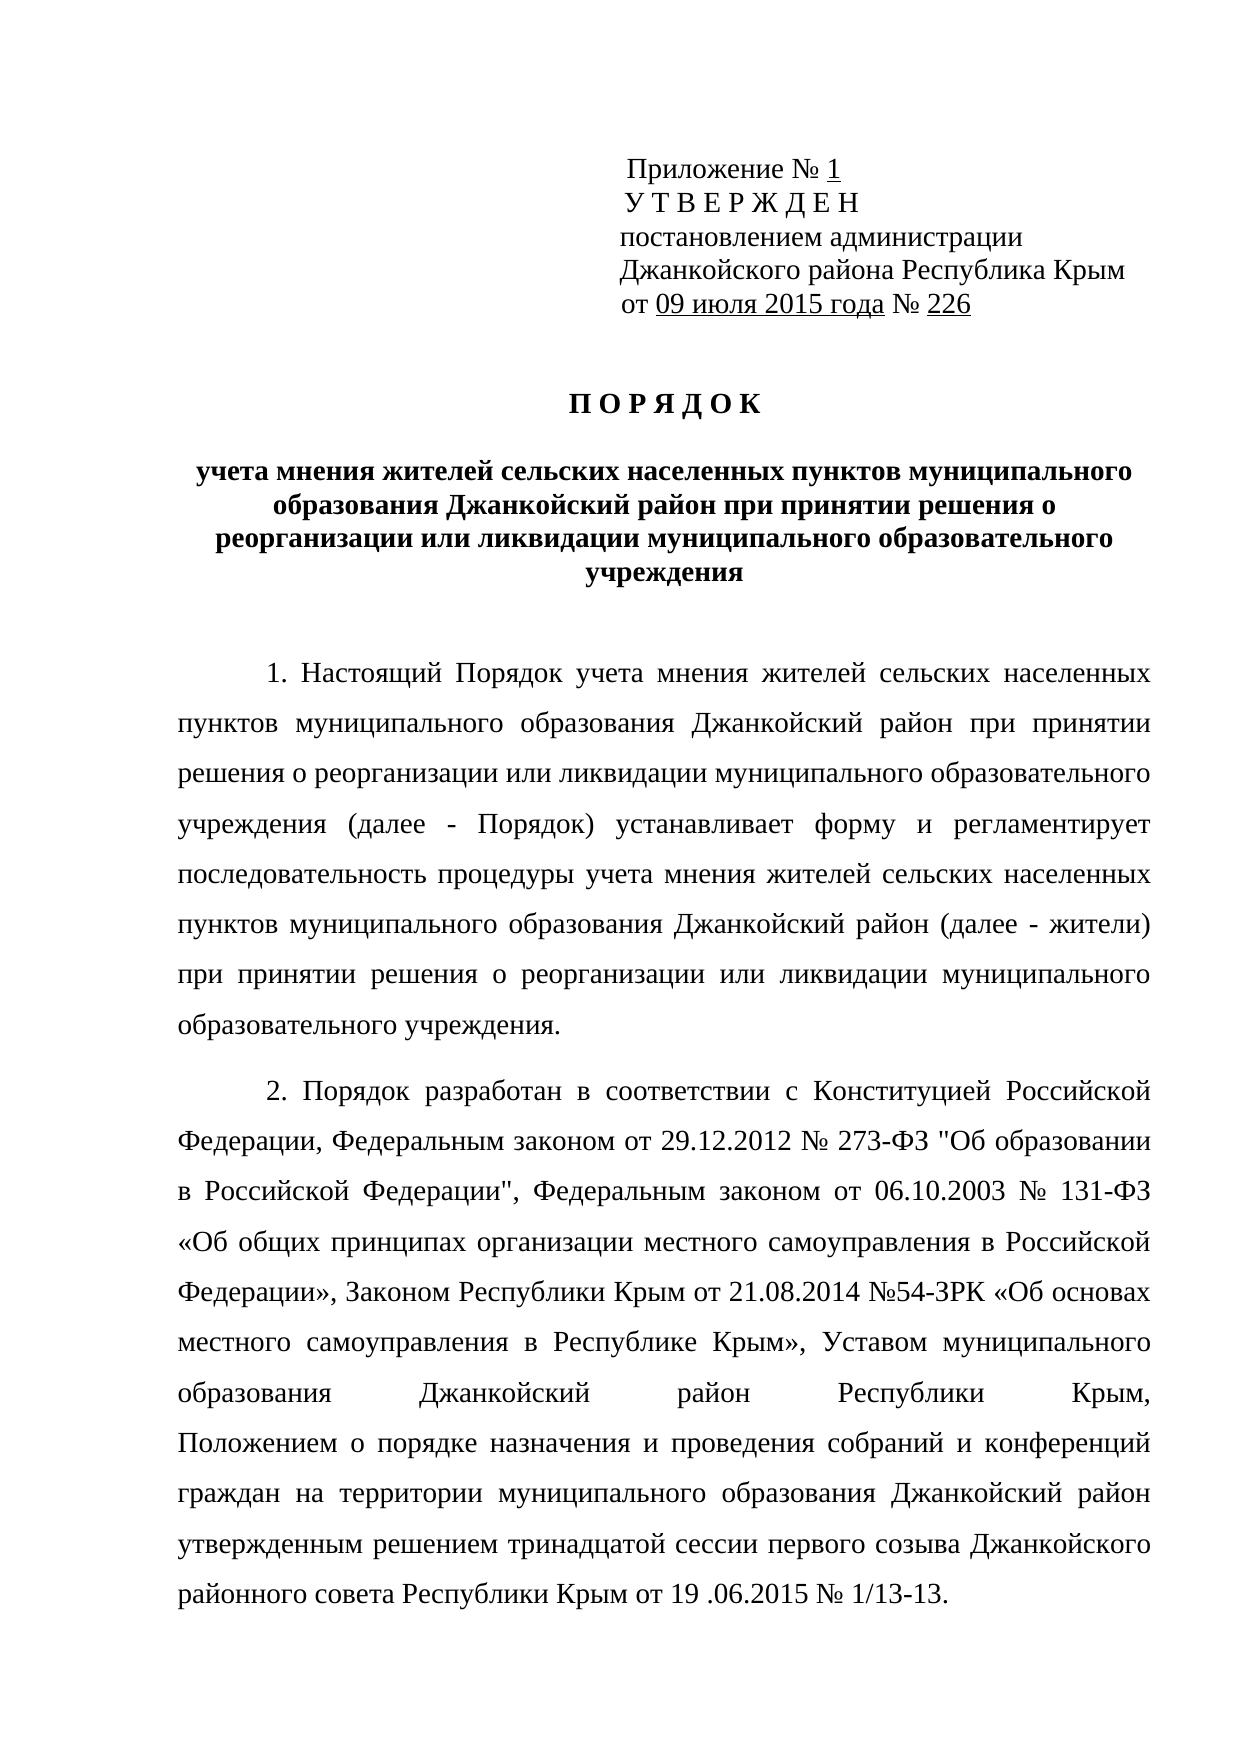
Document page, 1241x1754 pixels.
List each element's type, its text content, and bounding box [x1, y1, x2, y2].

text 2. Порядок разработан в соответствии с Конституцией Российской Федерации, Федеральным законом от 29.12.2012 № 273-ФЗ "Об образовании в Российской Федерации", Федеральным законом от 06.10.2003 № 131-ФЗ «Об общих принципах организации местного самоуправления в Российской Федерации», Законом Республики Крым от 21.08.2014 №54-ЗРК «Об основах местного самоуправления в Республике Крым», Уставом муниципального образования Джанкойский район Республики Крым, Положением о порядке назначения и проведения собраний и конференций граждан на территории муниципального образования Джанкойский район утвержденным решением тринадцатой сессии первого созыва Джанкойского районного совета Республики Крым от 19 .06.2015 № 1/13-13. [177, 1073, 1152, 1609]
text учета мнения жителей сельских населенных пунктов муниципального образования Джанкойский район при принятии решения о реорганизации или ликвидации муниципального образовательного учреждения [177, 420, 1152, 588]
text Приложение № 1 [177, 152, 1152, 185]
text Джанкойского района Республика Крым [177, 252, 1152, 286]
text П О Р Я Д О К [177, 386, 1152, 420]
text от 09 июля 2015 года № 226 [177, 286, 1152, 319]
text 1. Настоящий Порядок учета мнения жителей сельских населенных пунктов муниципального образования Джанкойский район при принятии решения о реорганизации или ликвидации муниципального образовательного учреждения (далее - Порядок) устанавливает форму и регламентирует последовательность процедуры учета мнения жителей сельских населенных пунктов муниципального образования Джанкойский район (далее - жители) при принятии решения о реорганизации или ликвидации муниципального образовательного учреждения. [177, 655, 1152, 1041]
text постановлением администрации [177, 219, 1152, 252]
text У Т В Е Р Ж Д Е Н [177, 185, 1152, 219]
